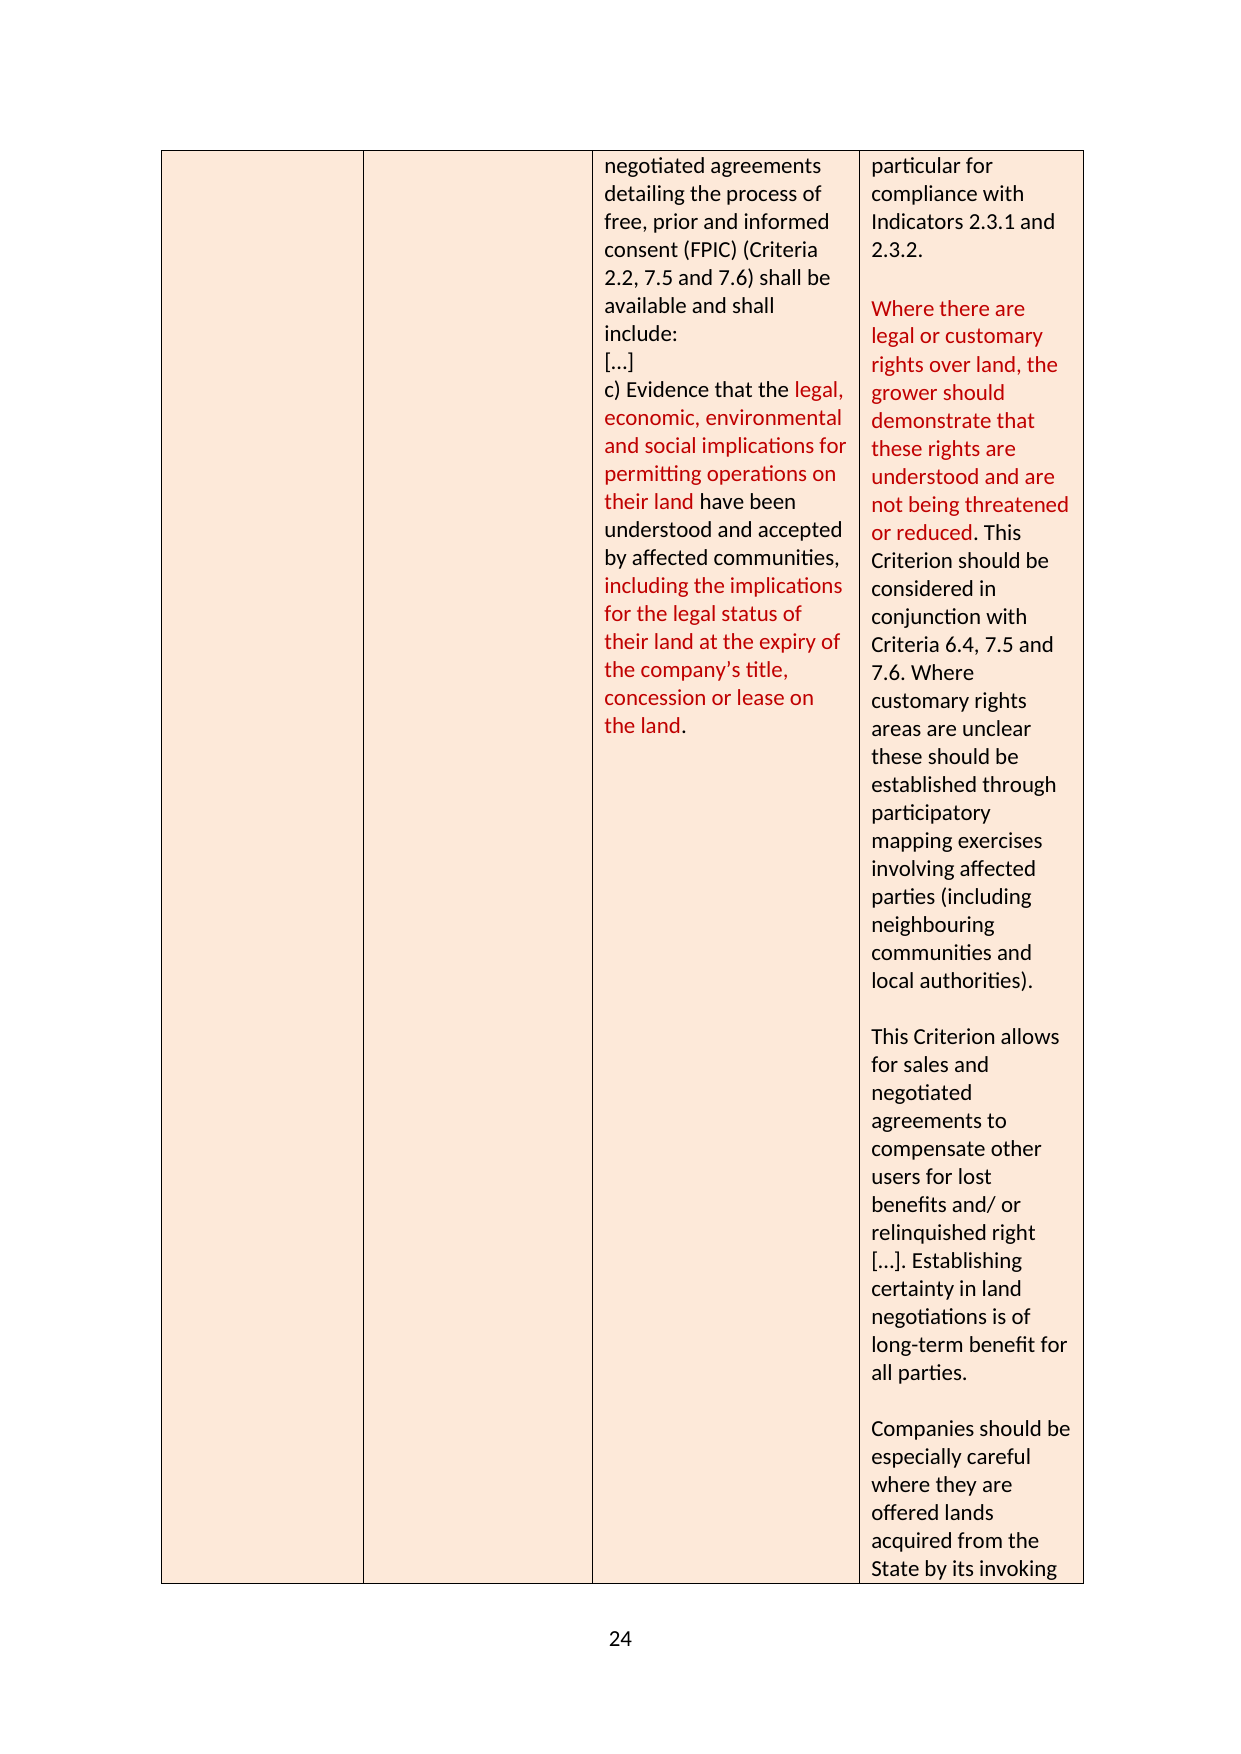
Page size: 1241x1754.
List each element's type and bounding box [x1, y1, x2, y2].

table_cell [593, 151, 859, 1583]
table_cell [162, 151, 363, 1583]
table_cell [364, 151, 592, 1583]
table_cell [860, 151, 1083, 1583]
